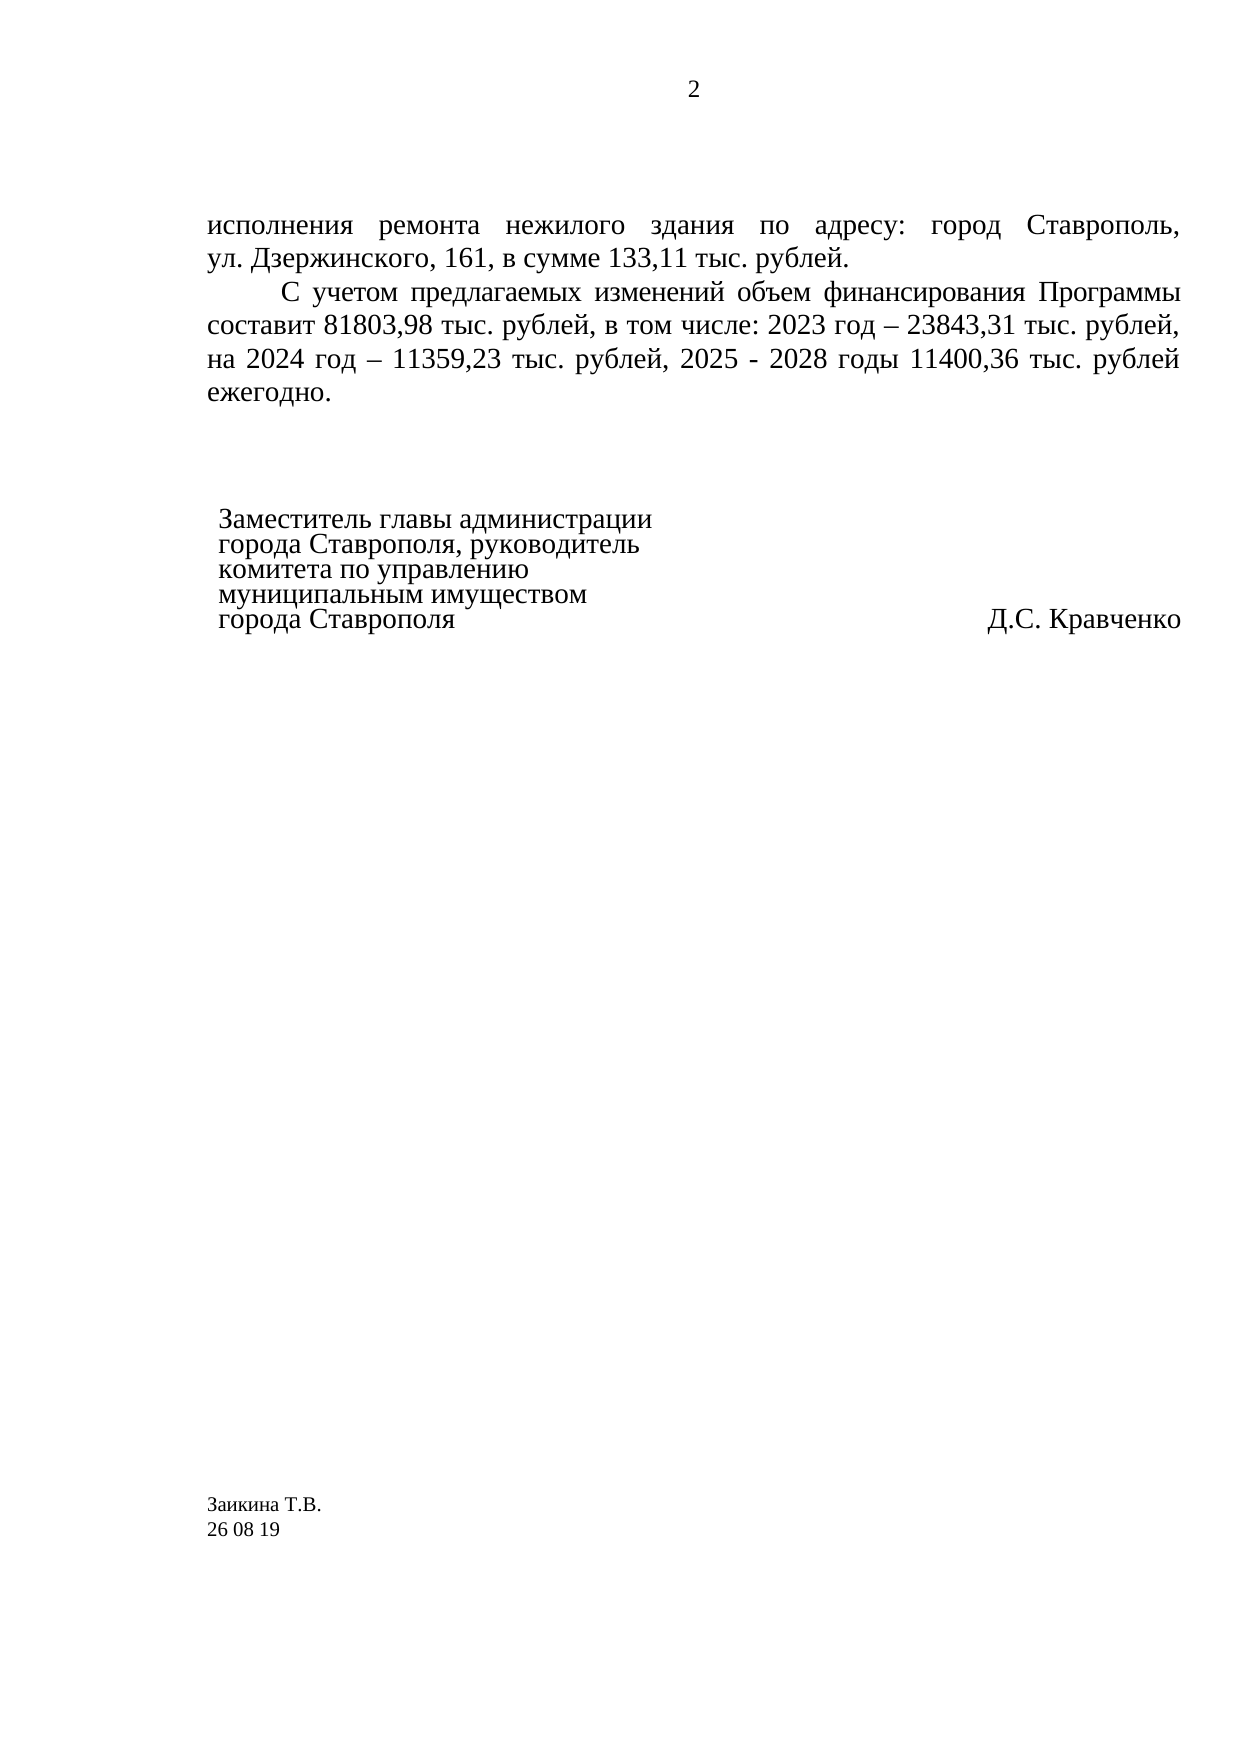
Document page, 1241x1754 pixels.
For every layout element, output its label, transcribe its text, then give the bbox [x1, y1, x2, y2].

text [207, 207, 1181, 274]
table_header Д.С. Кравченко [676, 509, 1193, 641]
text 26 08 19 [207, 1516, 1181, 1541]
text Заикина Т.В. [207, 1491, 1181, 1516]
table_header Заместитель главы администрации города Ставрополя, руководитель комитета по управлению муниципальным имуществом города Ставрополя [207, 509, 676, 641]
text С учетом предлагаемых изменений объем финансирования Программы составит 81803,98 тыс. рублей, в том числе: 2023 год – 23843,31 тыс. рублей, на 2024 год – 11359,23 тыс. рублей, 2025 - 2028 годы 11400,36 тыс. рублей ежегодно. [207, 274, 1181, 408]
